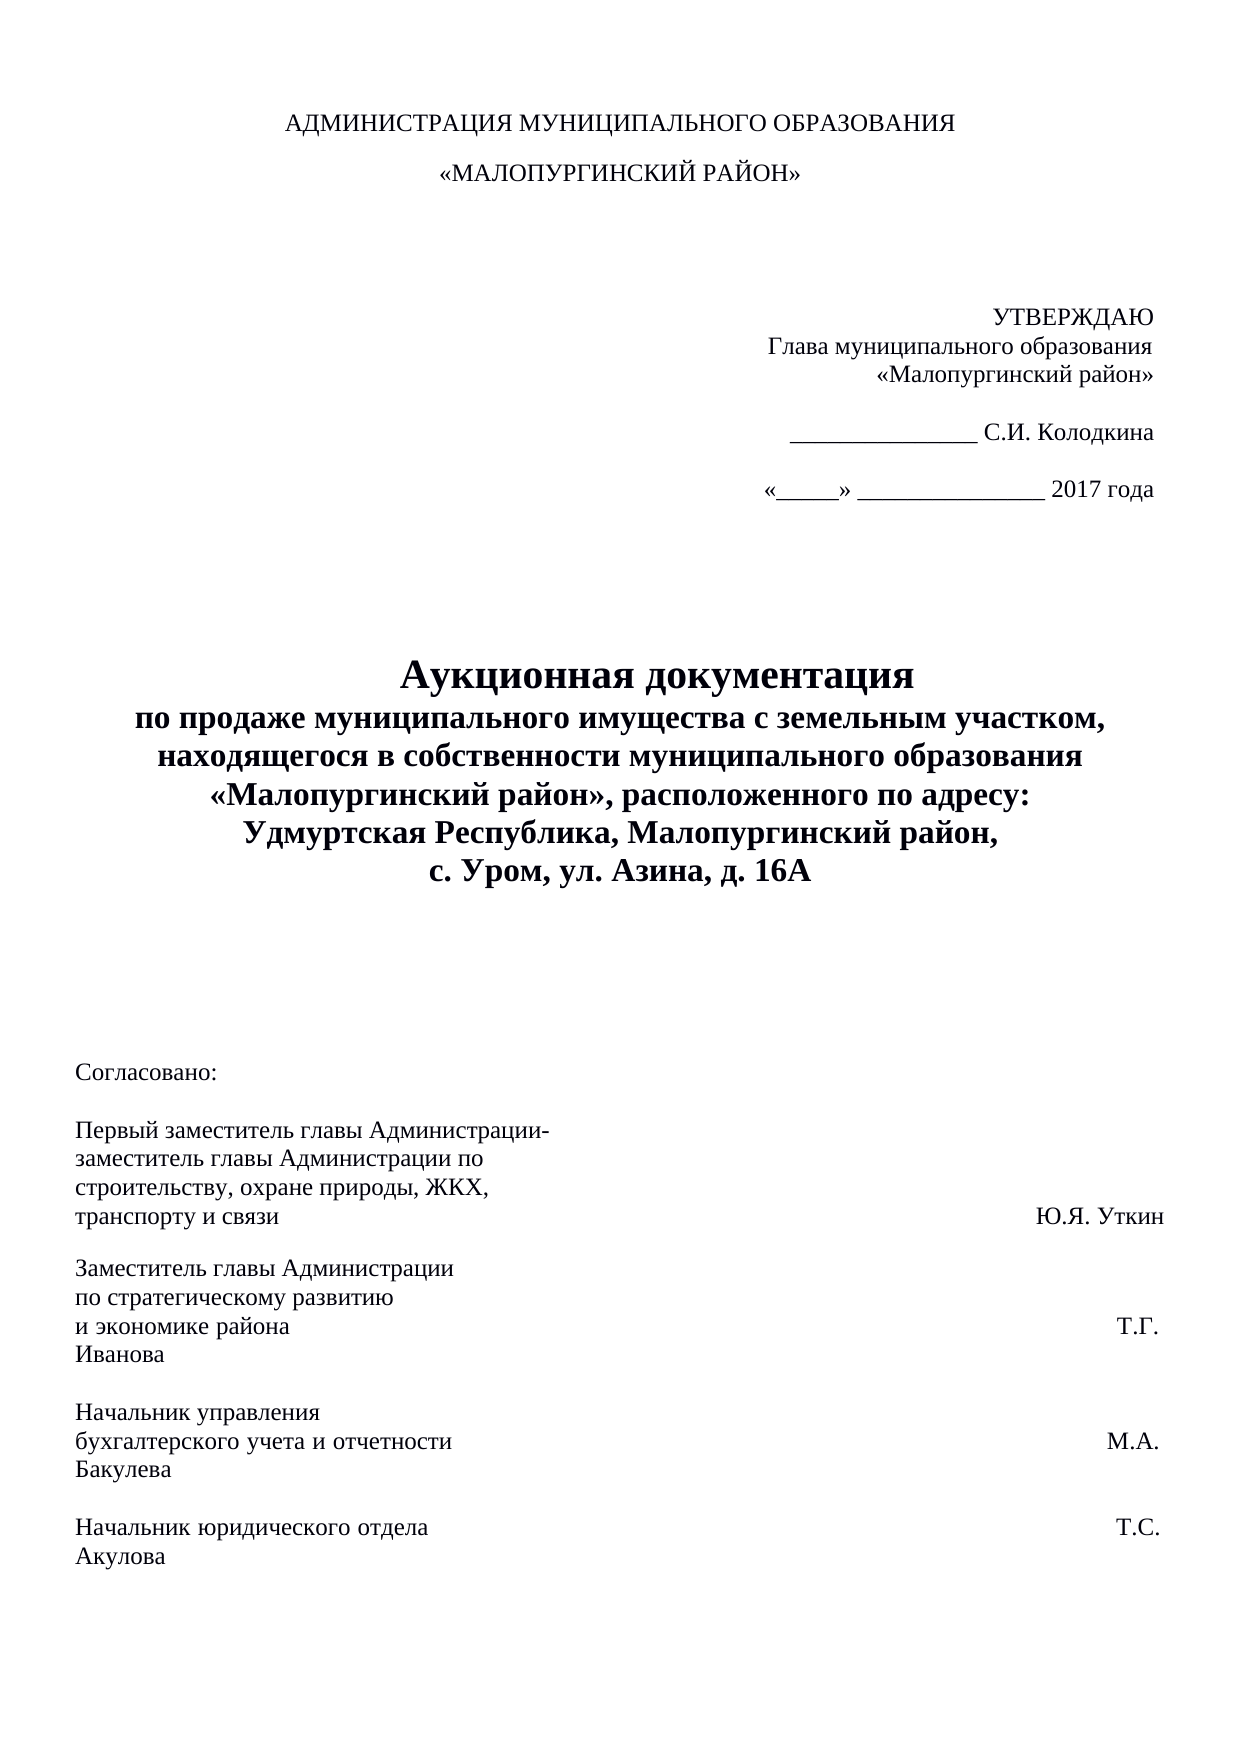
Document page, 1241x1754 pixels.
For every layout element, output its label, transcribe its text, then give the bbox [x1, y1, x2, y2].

text Начальник юридического отдела Т.С. Акулова [75, 1512, 1165, 1569]
text заместитель главы Администрации по [75, 1143, 1165, 1172]
text с. Уром, ул. Азина, д. 16А [75, 850, 1165, 889]
text Начальник управления [75, 1397, 1165, 1426]
text и экономике района Т.Г. Иванова [75, 1311, 1165, 1368]
text по стратегическому развитию [75, 1282, 1165, 1311]
text Аукционная документация [75, 649, 1165, 697]
text Заместитель главы Администрации [75, 1253, 1165, 1282]
text Удмуртская Республика, Малопургинский район, [75, 812, 1165, 850]
text «Малопургинский район», расположенного по адресу: [75, 774, 1165, 812]
text транспорту и связи Ю.Я. Уткин [75, 1201, 1165, 1230]
table_header УТВЕРЖДАЮ Глава муниципального образования «Малопургинский район» _______________ С.И. Колодкина «_____» _______________ 2017 года [631, 302, 1165, 553]
text бухгалтерского учета и отчетности М.А. Бакулева [75, 1426, 1165, 1483]
text Согласовано: [75, 1057, 1165, 1086]
text Первый заместитель главы Администрации- [75, 1115, 1165, 1143]
text строительству, охране природы, ЖКХ, [75, 1172, 1165, 1201]
text по продаже муниципального имущества с земельным участком, [75, 697, 1165, 735]
text АДМИНИСТРАЦИЯ МУНИЦИПАЛЬНОГО ОБРАЗОВАНИЯ [75, 108, 1165, 137]
text «МАЛОПУРГИНСКИЙ РАЙОН» [75, 158, 1165, 187]
text находящегося в собственности муниципального образования [75, 735, 1165, 774]
